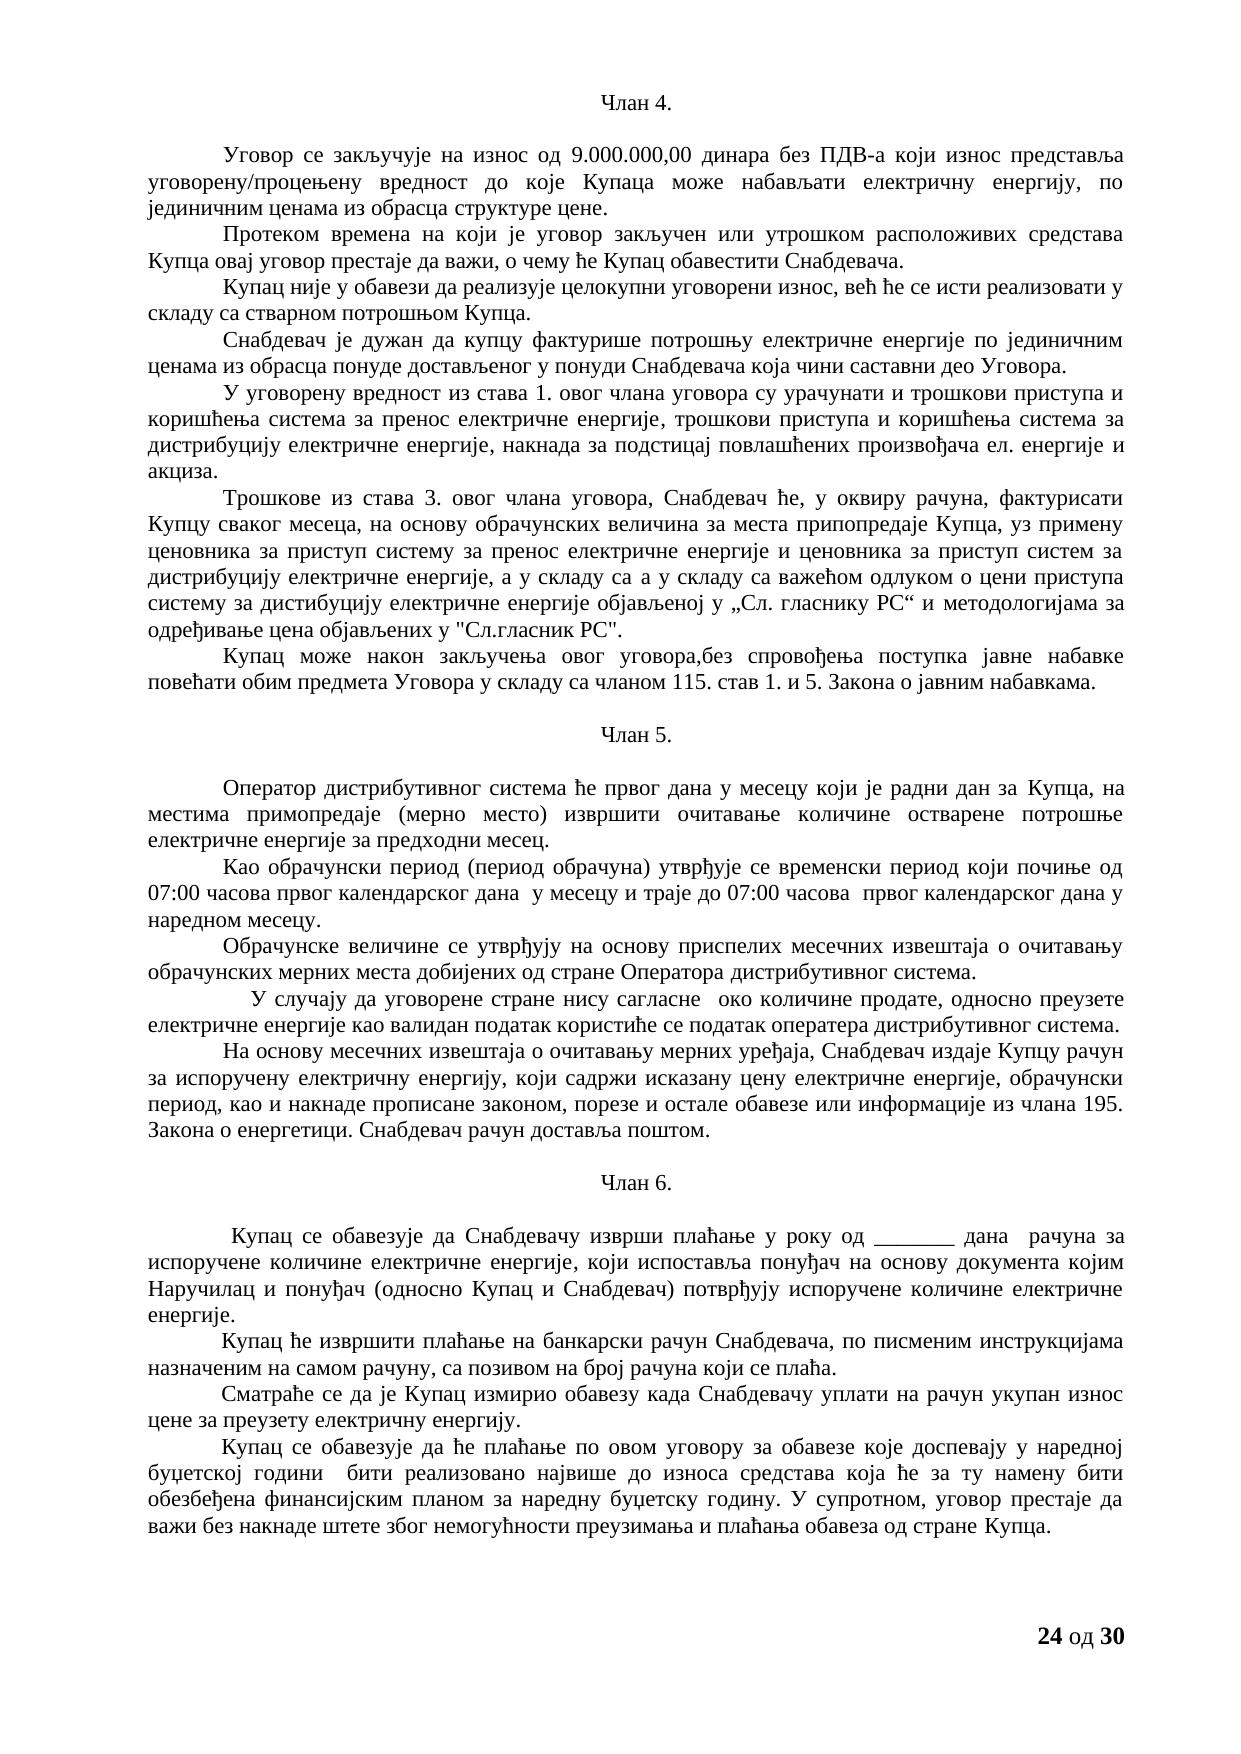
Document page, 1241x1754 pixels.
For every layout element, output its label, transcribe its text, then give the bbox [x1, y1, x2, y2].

text Члан 4. [148, 89, 1125, 115]
text У случају да уговорене стране нису сагласне око количине продате, односно преузете електричне енергије као валидан податак користиће се податак оператера дистрибутивног система. [148, 985, 1125, 1037]
text Купац се обавезује да ће плаћање по овом уговору за обавезе које доспевају у наредној буџетској години бити реализовано највише до износа средстава која ће за ту намену бити обезбеђена финансијским планом за наредну буџетску годину. У супротном, уговор престаје да важи без накнаде штете због немогућности преузимања и плаћања обавеза од стране Купца. [148, 1433, 1125, 1538]
text На основу месечних извештаја о очитавању мерних уређаја, Снабдевач издаје Купцу рачун за испоручену електричну енергију, који садржи исказану цену електричне енергије, обрачунски период, као и накнаде прописане законом, порезе и остале обавезе или информације из члана 195. Закона о енергетици. Снабдевач рачун доставља поштом. [148, 1037, 1125, 1143]
text Обрачунске величине се утврђују на основу приспелих месечних извештаја о очитавању обрачунских мерних места добијених од стране Оператора дистрибутивног система. [148, 932, 1125, 985]
text Уговор се закључује на износ од 9.000.000,00 динара без ПДВ-а који износ представља уговорену/процењену вредност до које Купаца може набављати електричну енергију, по јединичним ценама из обрасца структуре цене. [148, 141, 1125, 220]
text Купац може након закључења овог уговора,без спровођења поступка јавне набавке повећати обим предмета Уговора у складу са чланом 115. став 1. и 5. Закона о јавним набавкама. [148, 642, 1125, 695]
text Купац се обавезује да Снабдевачу изврши плаћање у року од _______ дана рачуна за испоручене количине електричне енергије, који испоставља понуђач на основу документа којим Наручилац и понуђач (односно Купац и Снабдевач) потврђују испоручене количине електричне енергије. [148, 1222, 1125, 1327]
text Купац није у обавези да реализује целокупни уговорени износ, већ ће се исти реализовати у складу са стварном потрошњом Купца. [148, 273, 1125, 326]
text Снабдевач је дужан да купцу фактурише потрошњу електричне енергије по јединичним ценама из обрасца понуде достављеног у понуди Снабдевача која чини саставни део Уговора. [148, 326, 1125, 378]
text Трошкове из става 3. овог члана уговора, Снабдевач ће, у оквиру рачуна, фактурисати Купцу сваког месеца, на основу обрачунских величина за места припопредаје Купца, уз примену ценовника за приступ систему за пренос електричне енергије и ценовника за приступ систем за дистрибуцију електричне енергије, а у складу са а у складу са важећом одлуком о цени приступа систему за дистибуцију електричне енергије објављеној у „Сл. гласнику РС“ и методологијама за одређивање цена објављених у "Сл.гласник РС". [148, 484, 1125, 642]
text Члан 6. [148, 1169, 1125, 1196]
text Купац ће извршити плаћање на банкарски рачун Снабдевача, по писменим инструкцијама назначеним на самом рачуну, са позивом на број рачуна који се плаћа. [148, 1327, 1125, 1380]
text Оператор дистрибутивног система ће првог дана у месецу који је радни дан за Купца, на местима примопредаје (мерно место) извршити очитавање количине остварене потрошње електричне енергије за предходни месец. [148, 774, 1125, 853]
text Сматраће се да је Купац измирио обавезу када Снабдевачу уплати на рачун укупан износ цене за преузету електричну енергију. [148, 1380, 1125, 1433]
text Протеком времена на који је уговор закључен или утрошком расположивих средстава Купца овај уговор престаје да важи, о чему ће Купац обавестити Снабдевача. [148, 220, 1125, 273]
text У уговорену вредност из става 1. овог члана уговора су урачунати и трошкови приступа и коришћења система за пренос електричне енергије, трошкови приступа и коришћења система за дистрибуцију електричне енергије, накнада за подстицај повлашћених произвођача ел. енергије и акциза. [148, 378, 1125, 484]
text Члан 5. [148, 721, 1125, 747]
text Као обрачунски период (период обрачуна) утврђује се временски период који почиње од 07:00 часова првог календарског дана у месецу и траје до 07:00 часова првог календарског дана у наредном месецу. [148, 853, 1125, 932]
